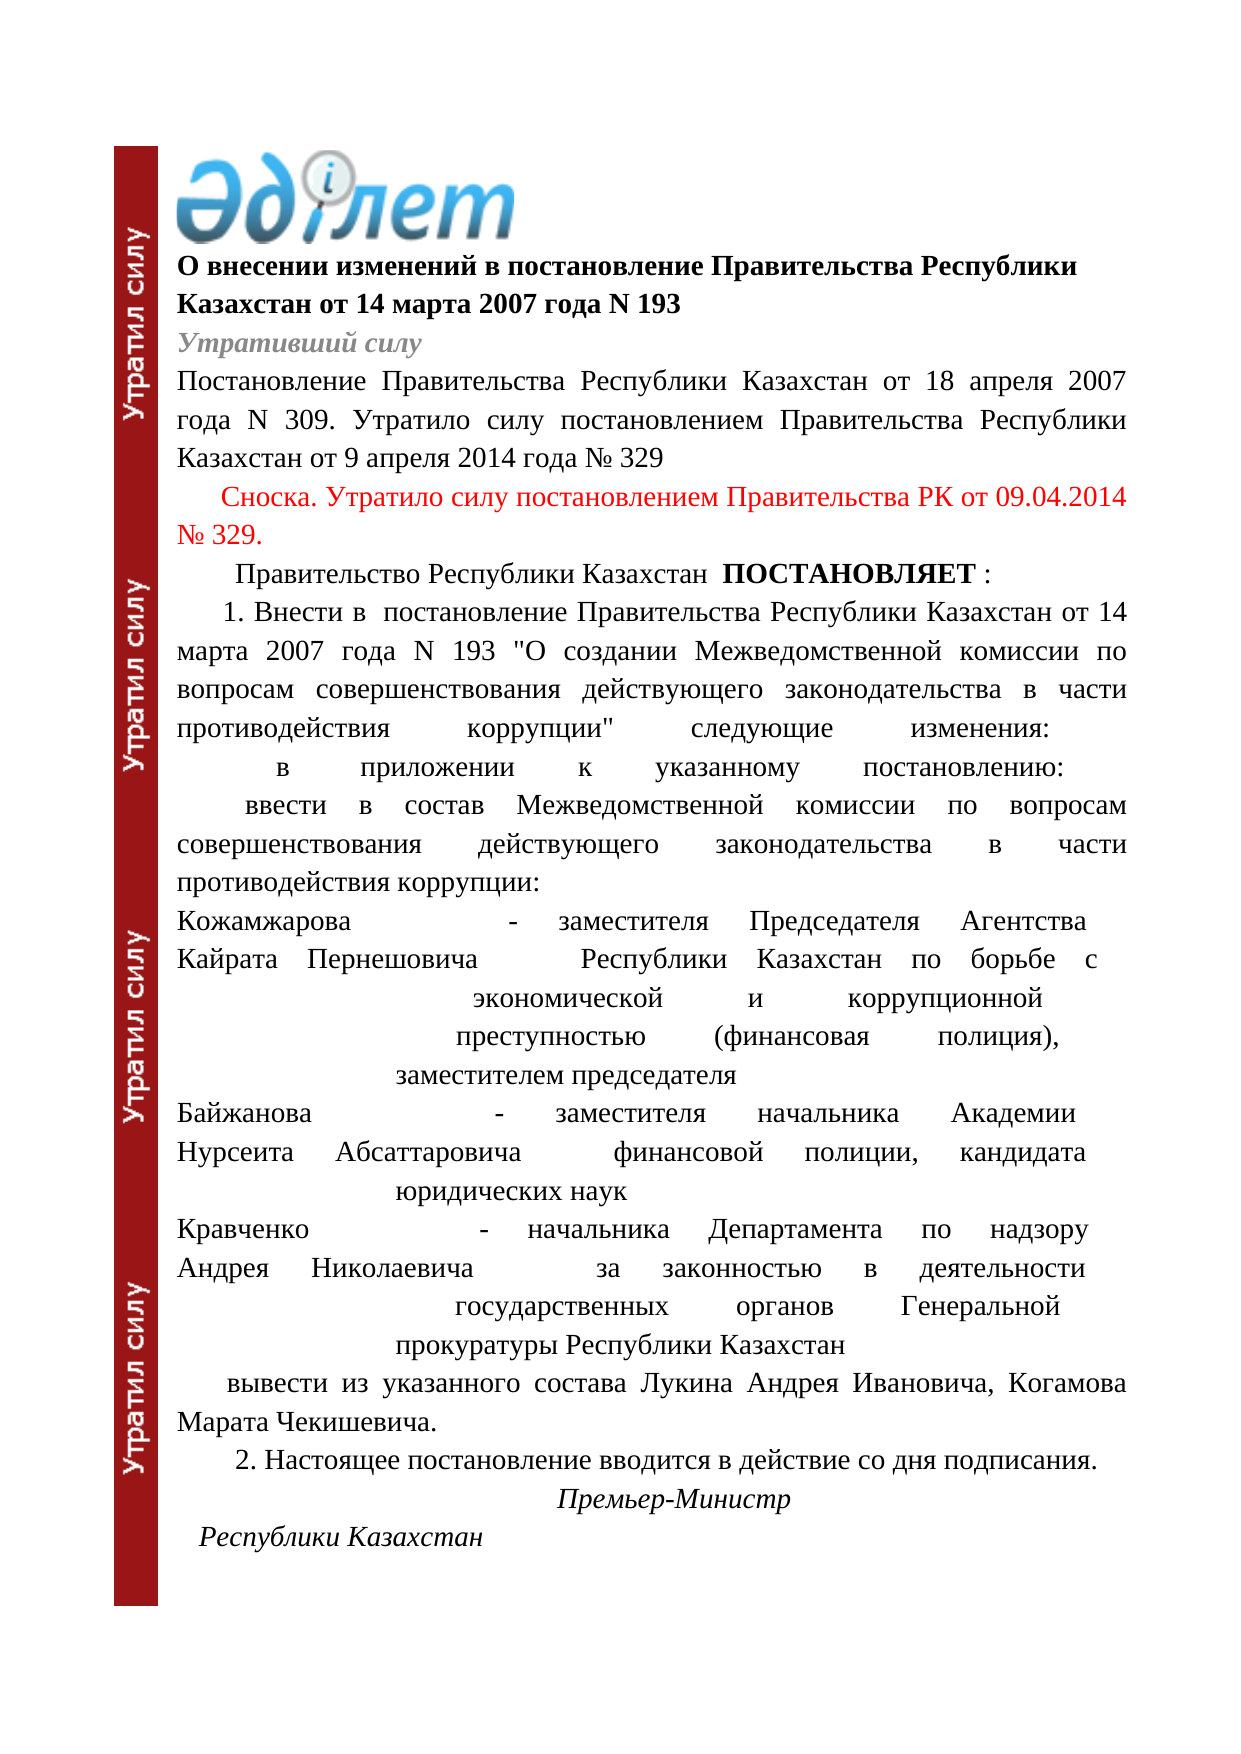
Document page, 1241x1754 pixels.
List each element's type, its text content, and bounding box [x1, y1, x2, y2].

picture [114, 1091, 158, 1096]
picture [176, 150, 515, 244]
text Правительство Республики Казахстан ПОСТАНОВЛЯЕТ : [112, 556, 1128, 589]
picture [114, 320, 158, 325]
picture [114, 1437, 158, 1442]
picture [114, 1553, 158, 1606]
picture [114, 1360, 158, 1365]
picture [114, 1476, 158, 1481]
picture [114, 551, 158, 556]
picture [114, 146, 158, 248]
picture [114, 898, 158, 903]
picture [114, 358, 158, 363]
text О внесении изменений в постановление Правительства Республики Казахстан от 14 марта 2007 года N 193 [112, 248, 1128, 320]
text Постановление Правительства Республики Казахстан от 18 апреля 2007 года N 309. Утратило силу постановлением Правительства Республики Казахстан от 9 апреля 2014 года № 329 [112, 363, 1128, 474]
text Байжанова - заместителя начальника Академии Нурсеита Абсаттаровича финансовой полиции, кандидата юридических наук [112, 1096, 1128, 1206]
text Кравченко - начальника Департамента по надзору Андрея Николаевича за законностью в деятельности государственных органов Генеральной прокуратуры Республики Казахстан [112, 1211, 1128, 1360]
picture [114, 1206, 158, 1211]
text 1. Внести в постановление Правительства Республики Казахстан от 14 марта 2007 года N 193 "О создании Межведомственной комиссии по вопросам совершенствования действующего законодательства в части противодействия коррупции" следующие изменения: в приложении к указанному постановлению: ввести в состав Межведомственной комиссии по вопросам совершенствования действующего законодательства в части противодействия коррупции: [112, 594, 1128, 898]
text Сноска. Утратило силу постановлением Правительства РК от 09.04.2014 № 329. [112, 479, 1128, 551]
text вывести из указанного состава Лукина Андрея Ивановича, Когамова Марата Чекишевича. [112, 1365, 1128, 1437]
picture [114, 474, 158, 479]
picture [114, 589, 158, 594]
text 2. Настоящее постановление вводится в действие со дня подписания. [112, 1442, 1128, 1476]
text Утративший силу [112, 325, 1128, 358]
text Кожамжарова - заместителя Председателя Агентства Кайрата Пернешовича Республики Казахстан по борьбе с экономической и коррупционной преступностью (финансовая полиция), заместителем председателя [112, 903, 1128, 1091]
text Премьер-Министр Республики Казахстан [112, 1481, 1128, 1553]
